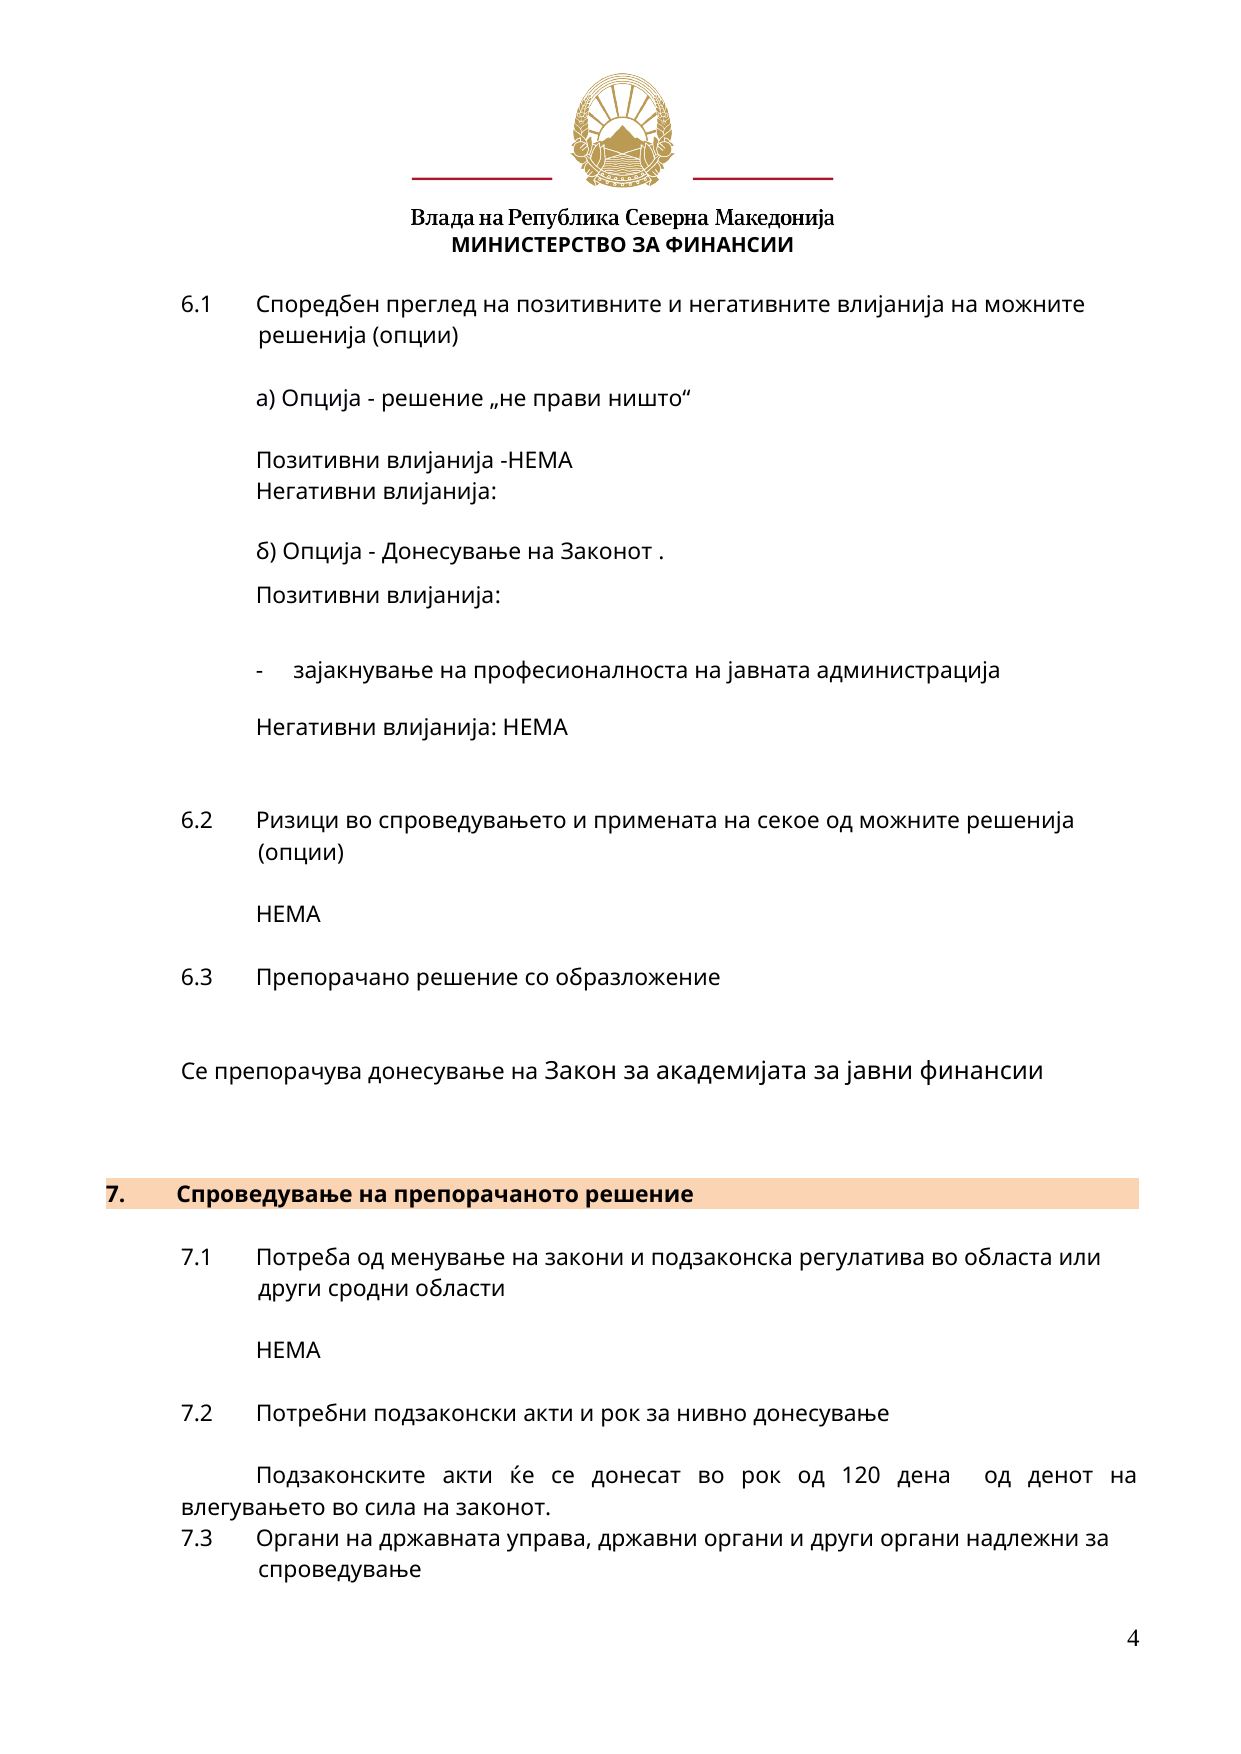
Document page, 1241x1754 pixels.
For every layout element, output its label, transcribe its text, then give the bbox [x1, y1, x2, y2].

text Подзаконските акти ќе се донесат во рок од 120 дена од денот на влегувањето во сила на законот. [181, 1459, 1139, 1522]
text НЕМА [106, 1334, 1139, 1366]
text 7.3 Органи на државната управа, државни органи и други органи надлежни за [181, 1522, 1139, 1553]
text НЕМА [181, 898, 1139, 929]
text 6.3 Препорачано решение со образложение [106, 961, 1139, 992]
text 6.1 Споредбен преглед на позитивните и негативните влијанија на можните [181, 288, 1139, 319]
list зајакнување на професионалноста на јавната администрација [256, 654, 1139, 685]
text 7. Спроведување на препорачаното решение [106, 1178, 1139, 1209]
text (опции) [181, 836, 1139, 867]
text Негативни влијанија: [181, 475, 1139, 506]
picture [410, 73, 835, 231]
text Се препорачува донесување на Закон за академијатa за јавни финансии [106, 1052, 1139, 1086]
text решенија (опции) [181, 319, 1139, 350]
text 6.2 Ризици во спроведувањето и примената на секое од можните решенија [181, 804, 1139, 836]
text Позитивни влијанија -НЕМА [181, 444, 1139, 475]
text 7.2 Потребни подзаконски акти и рок за нивно донесување [181, 1397, 1139, 1428]
text Негативни влијанија: НЕМА [181, 711, 1139, 742]
text спроведување [181, 1553, 1139, 1584]
text 7.1 Потреба од менување на закони и подзаконска регулатива во областа или [181, 1241, 1139, 1272]
text а) Опција - решение „не прави ништо“ [181, 381, 1139, 413]
text б) Опција - Донесување на Законот . [106, 535, 1139, 566]
text други сродни области [181, 1272, 1139, 1303]
text Позитивни влијанија: [181, 579, 1139, 610]
